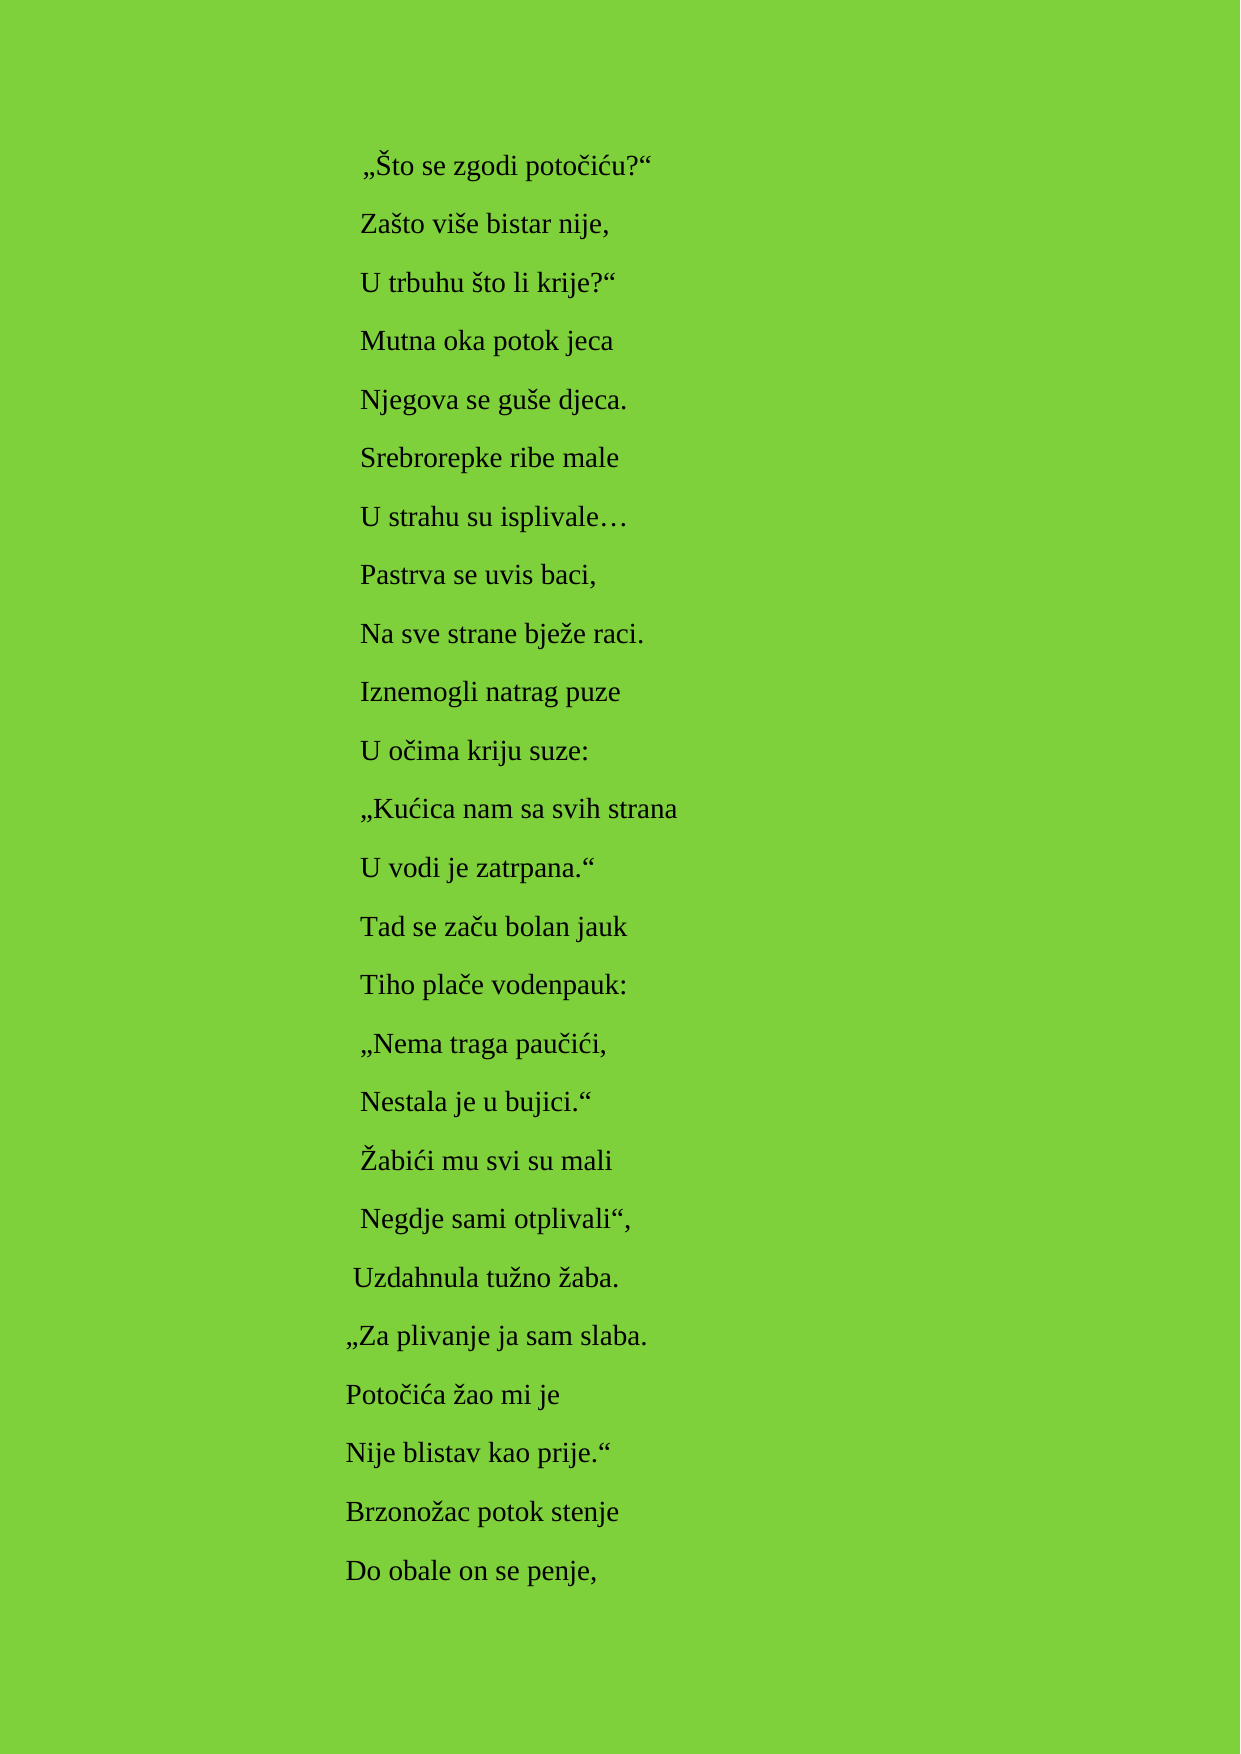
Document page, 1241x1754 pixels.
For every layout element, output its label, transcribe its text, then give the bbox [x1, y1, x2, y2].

text „Za plivanje ja sam slaba. [148, 1318, 1092, 1352]
text Nije blistav kao prije.“ [148, 1436, 1092, 1469]
text Mutna oka potok jeca [148, 323, 1092, 357]
text Zašto više bistar nije, [148, 206, 1092, 240]
text U očima kriju suze: [148, 733, 1092, 767]
text Uzdahnula tužno žaba. [148, 1260, 1092, 1293]
text Njegova se guše djeca. [148, 382, 1092, 415]
text „Kućica nam sa svih strana [148, 792, 1092, 825]
text U vodi je zatrpana.“ [148, 850, 1092, 884]
text Nestala je u bujici.“ [148, 1084, 1092, 1118]
text Do obale on se penje, [148, 1553, 1092, 1586]
text Srebrorepke ribe male [148, 440, 1092, 474]
text Tiho plače vodenpauk: [148, 967, 1092, 1001]
text Pastrva se uvis baci, [148, 557, 1092, 591]
text „Što se zgodi potočiću?“ [148, 148, 1092, 181]
text Na sve strane bježe raci. [148, 616, 1092, 649]
text „Nema traga paučići, [148, 1026, 1092, 1059]
text Žabići mu svi su mali [148, 1143, 1092, 1176]
text Negdje sami otplivali“, [148, 1201, 1092, 1235]
text Iznemogli natrag puze [148, 674, 1092, 708]
text U trbuhu što li krije?“ [148, 265, 1092, 298]
text U strahu su isplivale… [148, 499, 1092, 532]
text Tad se začu bolan jauk [148, 909, 1092, 942]
text Brzonožac potok stenje [148, 1494, 1092, 1528]
text Potočića žao mi je [148, 1377, 1092, 1411]
